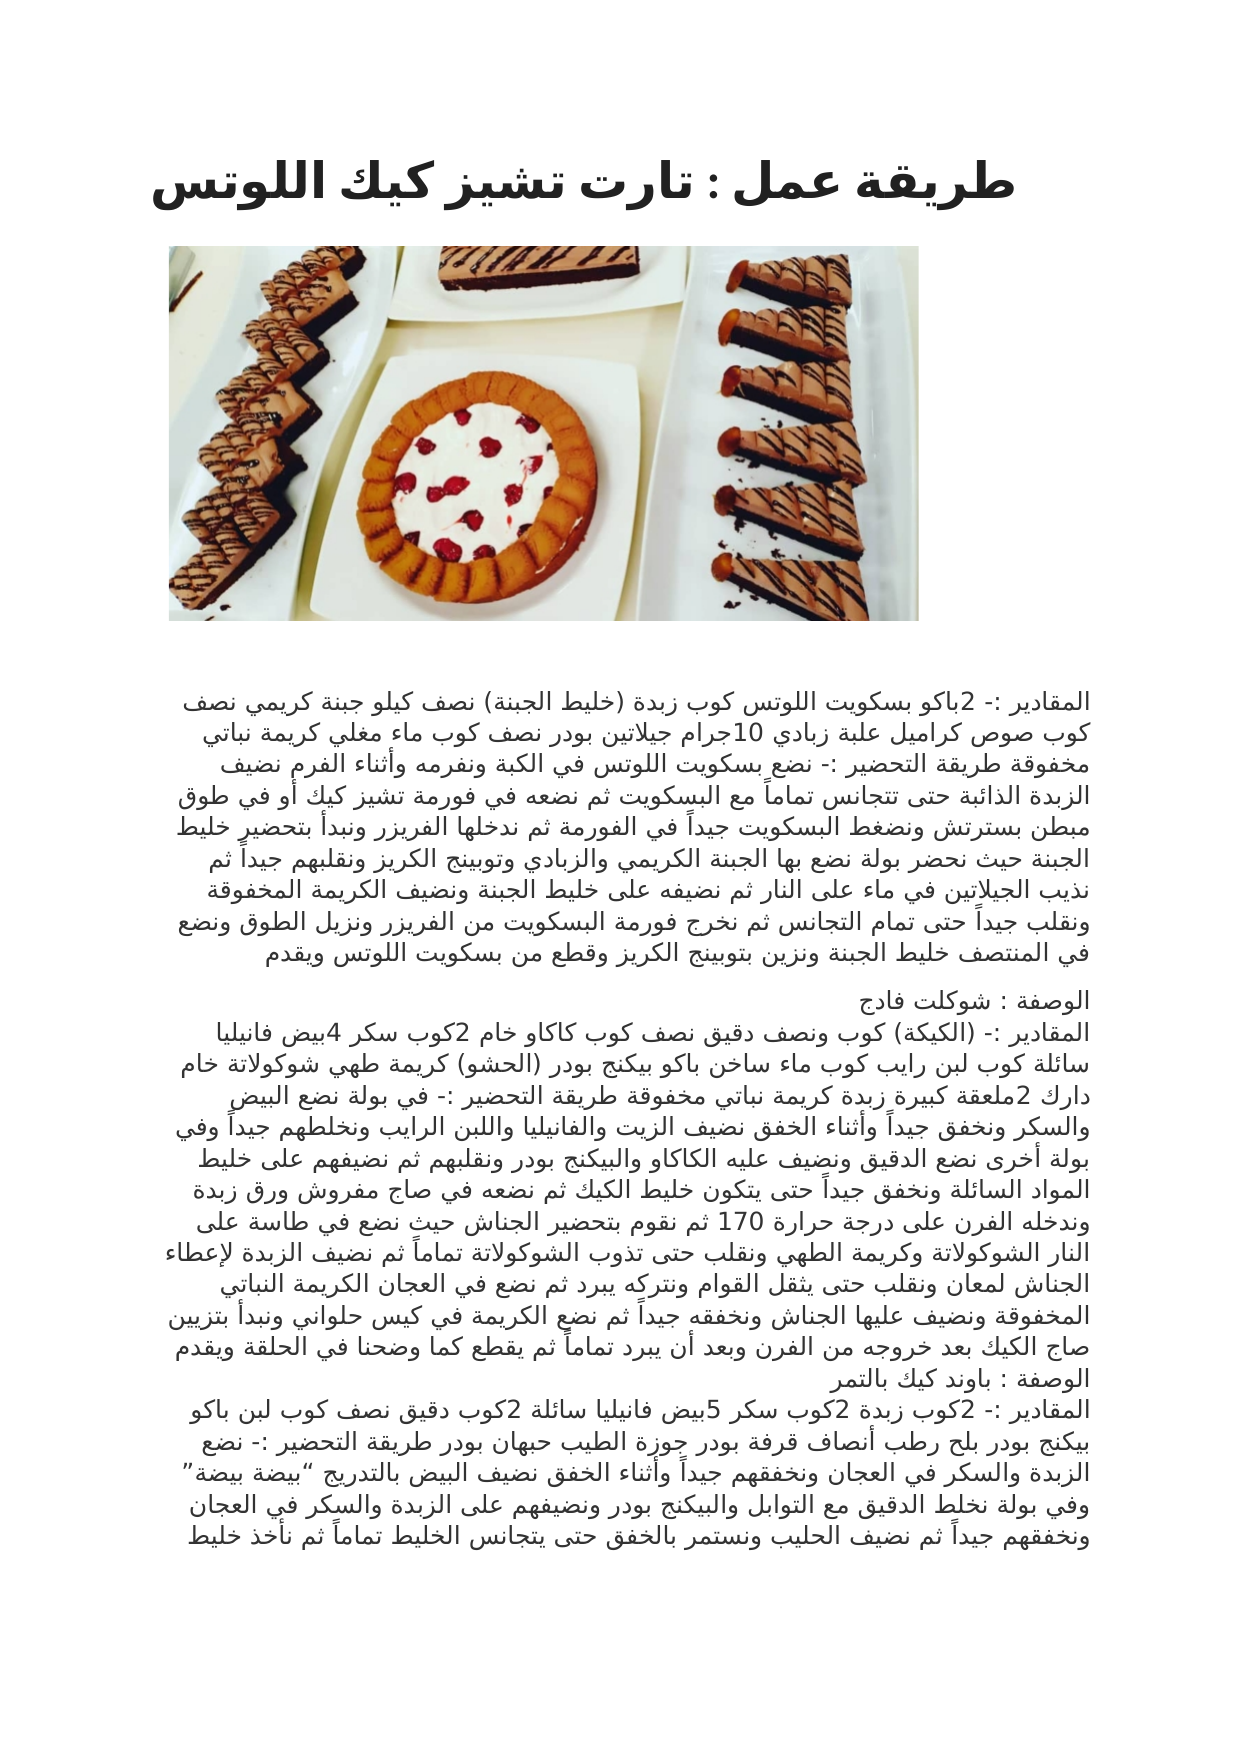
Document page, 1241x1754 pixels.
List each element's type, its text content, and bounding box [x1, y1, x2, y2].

subtitle طريقة عمل : تارت تشيز كيك اللوتس [150, 150, 1090, 211]
text المقادير :- 2باكو بسكويت اللوتس كوب زبدة (خليط الجبنة) نصف كيلو جبنة كريمي نصف كوب صوص كراميل علبة زبادي 10جرام جيلاتين بودر نصف كوب ماء مغلي كريمة نباتي مخفوقة طريقة التحضير :- نضع بسكويت اللوتس في الكبة ونفرمه وأثناء الفرم نضيف الزبدة الذائبة حتى تتجانس تماماً مع البسكويت ثم نضعه في فورمة تشيز كيك أو في طوق مبطن بسترتش ونضغط البسكويت جيداً في الفورمة ثم ندخلها الفريزر ونبدأ بتحضير خليط الجبنة حيث نحضر بولة نضع بها الجبنة الكريمي والزبادي وتوبينج الكريز ونقلبهم جيداً ثم نذيب الجيلاتين في ماء على النار ثم نضيفه على خليط الجبنة ونضيف الكريمة المخفوقة ونقلب جيداً حتى تمام التجانس ثم نخرج فورمة البسكويت من الفريزر ونزيل الطوق ونضع في المنتصف خليط الجبنة ونزين بتوبينج الكريز وقطع من بسكويت اللوتس ويقدم [150, 687, 1090, 968]
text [150, 987, 1090, 1551]
